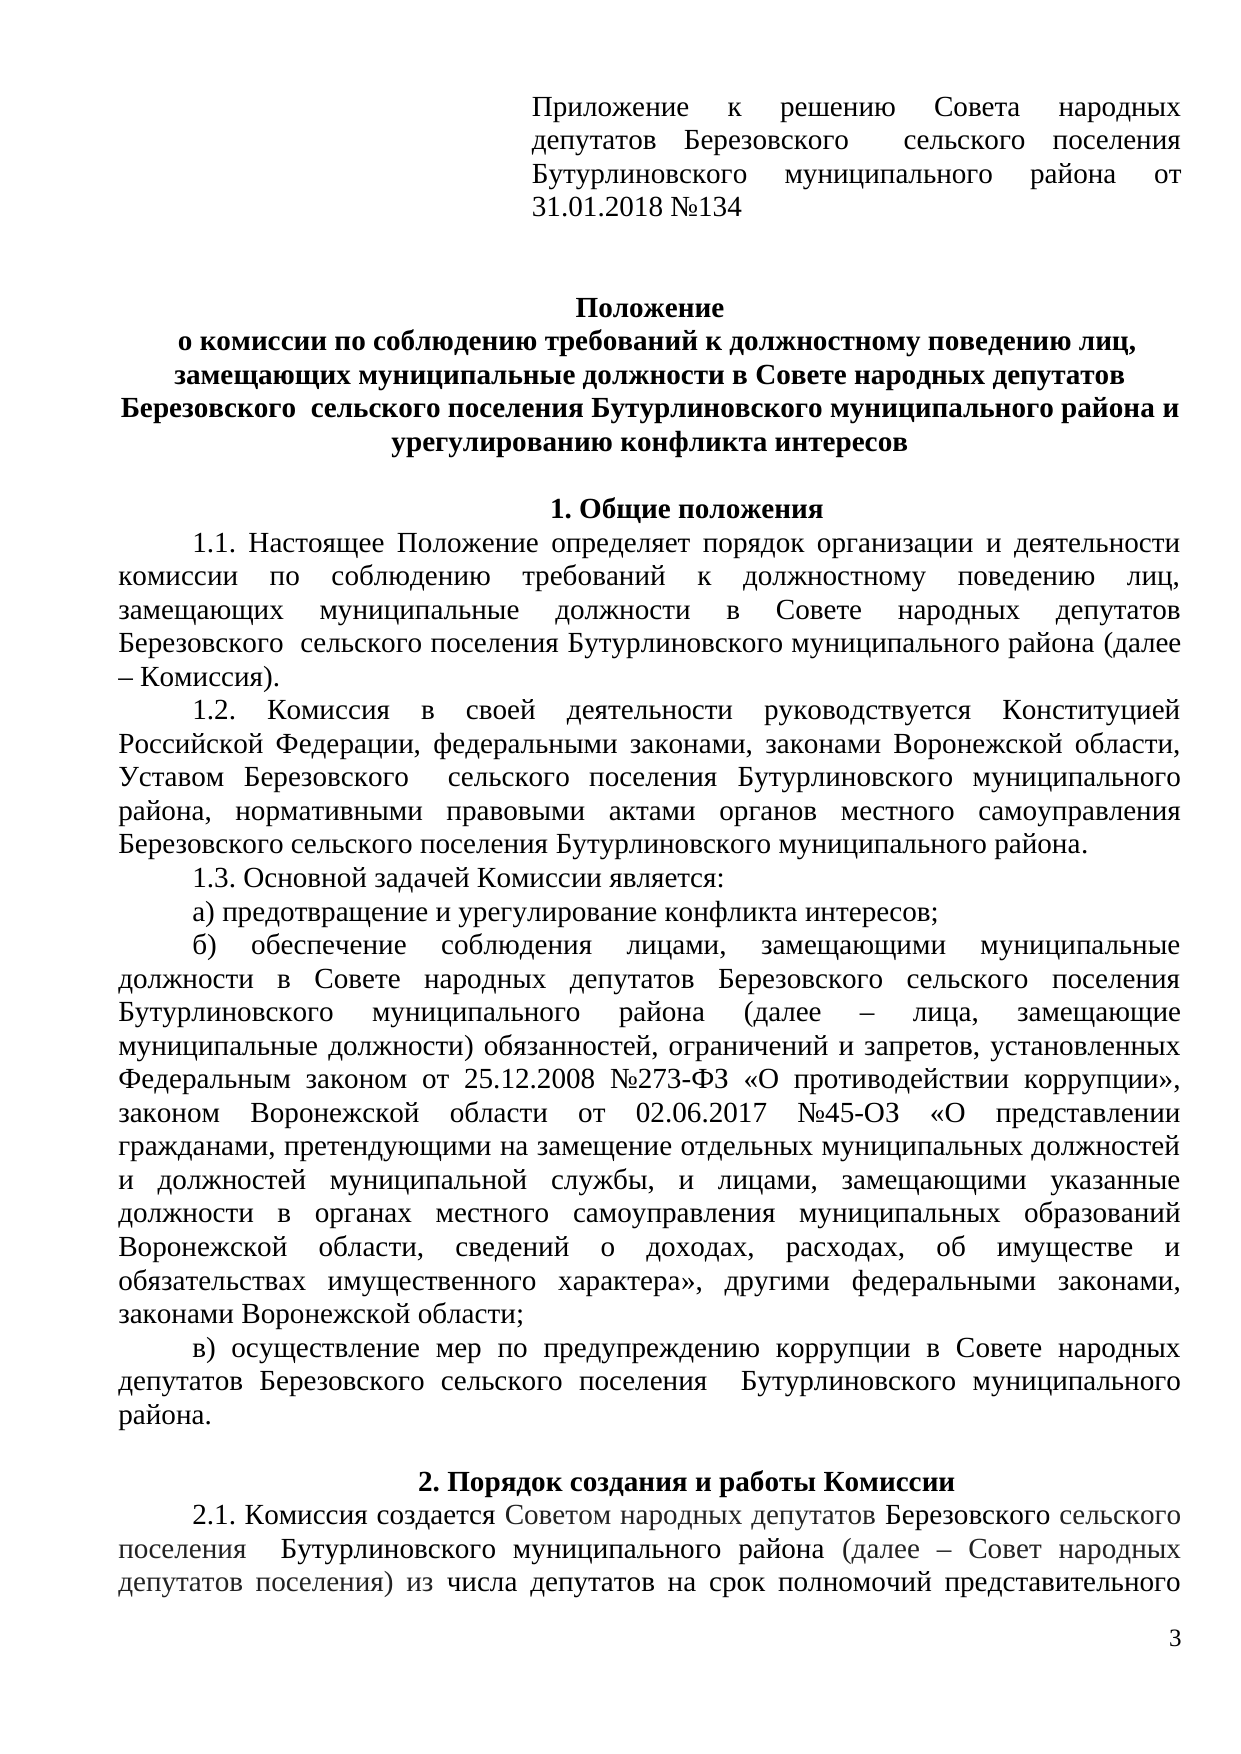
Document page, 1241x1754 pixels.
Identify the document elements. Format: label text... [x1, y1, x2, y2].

text Положение [118, 290, 1181, 323]
text о комиссии по соблюдению требований к должностному поведению лиц, замещающих муниципальные должности в Совете народных депутатов Березовского сельского поселения Бутурлиновского муниципального района и урегулированию конфликта интересов [118, 323, 1181, 458]
text 1. Общие положения [118, 491, 1181, 525]
text Приложение к решению Совета народных депутатов Березовского сельского поселения Бутурлиновского муниципального района от 31.01.2018 №134 [532, 89, 1181, 223]
text б) обеспечение соблюдения лицами, замещающими муниципальные должности в Совете народных депутатов Березовского сельского поселения Бутурлиновского муниципального района (далее – лица, замещающие муниципальные должности) обязанностей, ограничений и запретов, установленных Федеральным законом от 25.12.2008 №273-ФЗ «О противодействии коррупции», законом Воронежской области от 02.06.2017 №45-ОЗ «О представлении гражданами, претендующими на замещение отдельных муниципальных должностей и должностей муниципальной службы, и лицами, замещающими указанные должности в органах местного самоуправления муниципальных образований Воронежской области, сведений о доходах, расходах, об имуществе и обязательствах имущественного характера», другими федеральными законами, законами Воронежской области; [118, 927, 1181, 1330]
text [118, 1497, 1181, 1598]
text 2. Порядок создания и работы Комиссии [118, 1464, 1181, 1497]
text 1.3. Основной задачей Комиссии является: [118, 860, 1181, 894]
text 1.1. Настоящее Положение определяет порядок организации и деятельности комиссии по соблюдению требований к должностному поведению лиц, замещающих муниципальные должности в Совете народных депутатов Березовского сельского поселения Бутурлиновского муниципального района (далее – Комиссия). [118, 525, 1181, 692]
text а) предотвращение и урегулирование конфликта интересов; [118, 894, 1181, 927]
text 1.2. Комиссия в своей деятельности руководствуется Конституцией Российской Федерации, федеральными законами, законами Воронежской области, Уставом Березовского сельского поселения Бутурлиновского муниципального района, нормативными правовыми актами органов местного самоуправления Березовского сельского поселения Бутурлиновского муниципального района. [118, 692, 1181, 860]
text в) осуществление мер по предупреждению коррупции в Совете народных депутатов Березовского сельского поселения Бутурлиновского муниципального района. [118, 1330, 1181, 1430]
